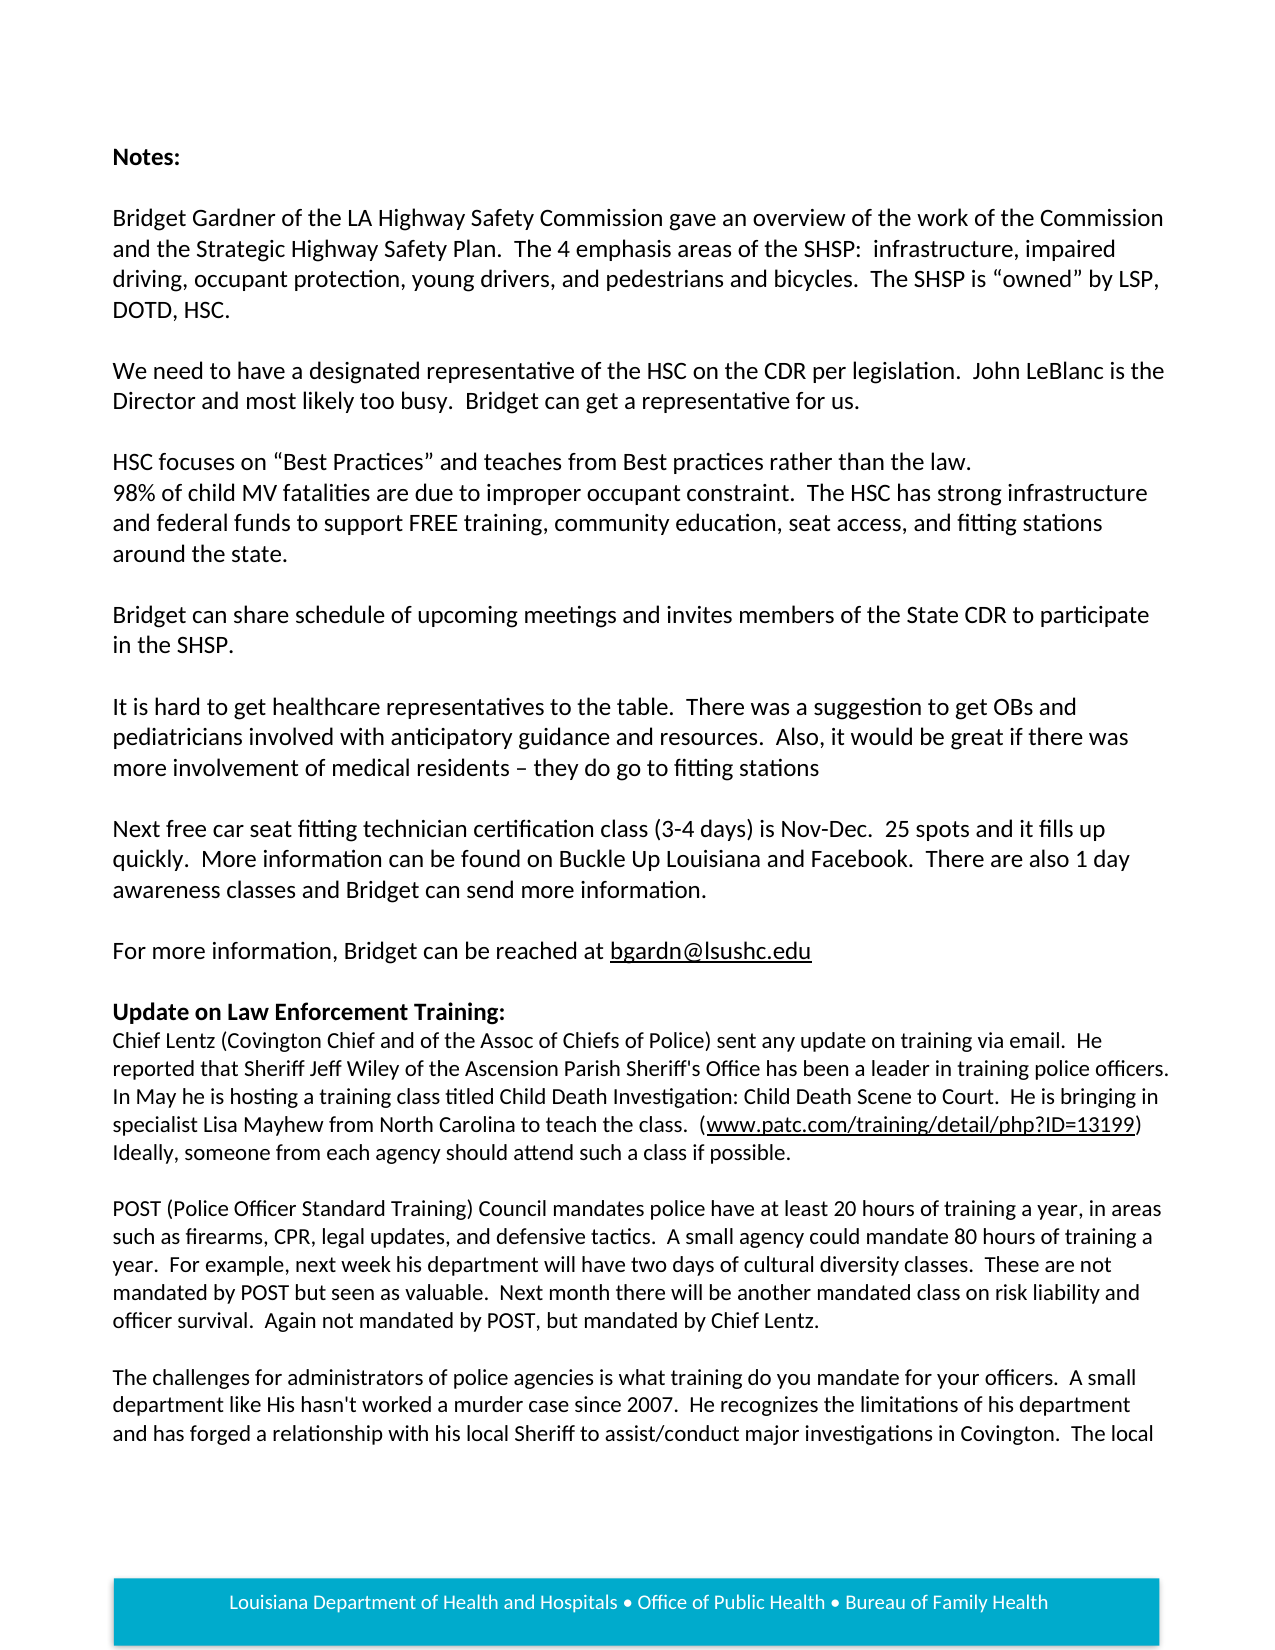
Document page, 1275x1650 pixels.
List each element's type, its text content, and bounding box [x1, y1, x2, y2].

text Chief Lentz (Covington Chief and of the Assoc of Chiefs of Police) sent any update on training via email. He reported that Sheriff Jeff Wiley of the Ascension Parish Sheriff's Office has been a leader in training police officers. In May he is hosting a training class titled Child Death Investigation: Child Death Scene to Court. He is bringing in specialist Lisa Mayhew from North Carolina to teach the class. (www.patc.com/training/detail/php?ID=13199) Ideally, someone from each agency should attend such a class if possible. [112, 1026, 1172, 1166]
text For more information, Bridget can be reached at bgardn@lsushc.edu [112, 935, 1172, 965]
text 98% of child MV fatalities are due to improper occupant constraint. The HSC has strong infrastructure and federal funds to support FREE training, community education, seat access, and fitting stations around the state. [112, 477, 1172, 568]
text Bridget can share schedule of upcoming meetings and invites members of the State CDR to participate in the SHSP. [112, 599, 1172, 660]
text Next free car seat fitting technician certification class (3-4 days) is Nov-Dec. 25 spots and it fills up quickly. More information can be found on Buckle Up Louisiana and Facebook. There are also 1 day awareness classes and Bridget can send more information. [112, 813, 1172, 904]
text We need to have a designated representative of the HSC on the CDR per legislation. John LeBlanc is the Director and most likely too busy. Bridget can get a representative for us. [112, 355, 1172, 416]
text Update on Law Enforcement Training: [112, 996, 1172, 1026]
text Notes: [112, 141, 1172, 172]
text Bridget Gardner of the LA Highway Safety Commission gave an overview of the work of the Commission and the Strategic Highway Safety Plan. The 4 emphasis areas of the SHSP: infrastructure, impaired driving, occupant protection, young drivers, and pedestrians and bicycles. The SHSP is “owned” by LSP, DOTD, HSC. [112, 202, 1172, 324]
text POST (Police Officer Standard Training) Council mandates police have at least 20 hours of training a year, in areas such as firearms, CPR, legal updates, and defensive tactics. A small agency could mandate 80 hours of training a year. For example, next week his department will have two days of cultural diversity classes. These are not mandated by POST but seen as valuable. Next month there will be another mandated class on risk liability and officer survival. Again not mandated by POST, but mandated by Chief Lentz. [112, 1194, 1172, 1334]
text HSC focuses on “Best Practices” and teaches from Best practices rather than the law. [112, 446, 1172, 477]
text It is hard to get healthcare representatives to the table. There was a suggestion to get OBs and pediatricians involved with anticipatory guidance and resources. Also, it would be great if there was more involvement of medical residents – they do go to fitting stations [112, 691, 1172, 782]
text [112, 1363, 1172, 1447]
